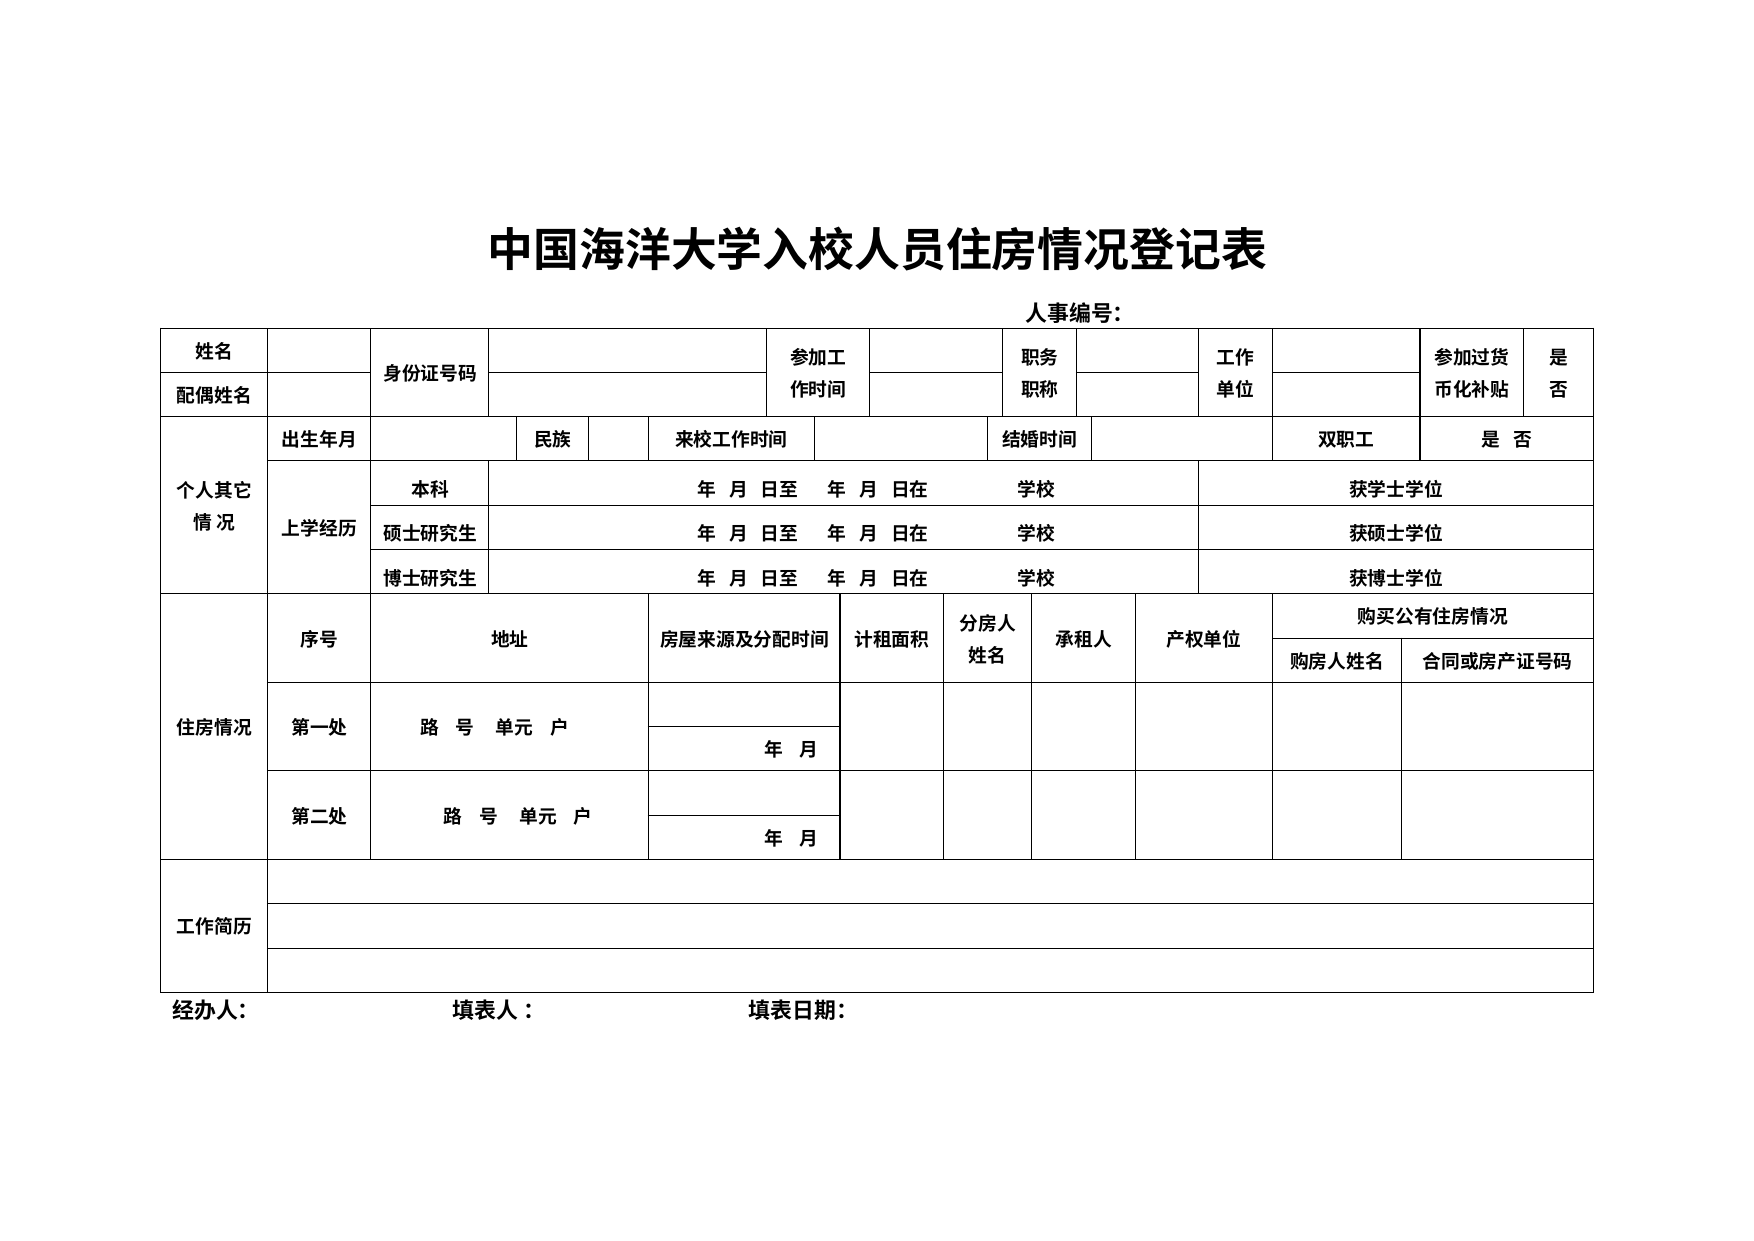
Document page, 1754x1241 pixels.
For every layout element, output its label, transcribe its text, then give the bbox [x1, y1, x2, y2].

table_cell 来校工作时间 [649, 417, 814, 460]
table_header 姓名 [161, 329, 267, 372]
table_header [870, 329, 1002, 372]
table_cell [1136, 771, 1272, 859]
table_cell 配偶姓名 [161, 373, 267, 416]
table_cell 路 号 单元 户 [371, 771, 648, 859]
table_cell [649, 683, 839, 726]
table_cell 博士研究生 [371, 550, 488, 593]
table_cell 获学士学位 [1199, 461, 1593, 505]
table_cell 房屋来源及分配时间 [649, 594, 839, 682]
table_cell 地址 [371, 594, 648, 682]
table_cell 计租面积 [841, 594, 943, 682]
table_cell 民族 [517, 417, 588, 460]
table_cell 购买公有住房情况 [1273, 594, 1593, 637]
table_header 是 否 [1524, 329, 1593, 416]
table_cell 上学经历 [268, 461, 370, 593]
table_cell [268, 904, 1593, 947]
table_cell [1136, 683, 1272, 770]
table_cell 分房人姓名 [944, 594, 1031, 682]
table_cell [589, 417, 648, 460]
table_cell [268, 373, 370, 416]
table_cell [1273, 373, 1419, 416]
text 经办人： 填表人 ： 填表日期： [150, 993, 1604, 1025]
table_cell 序号 [268, 594, 370, 682]
table_cell 是 否 [1421, 417, 1593, 460]
table_cell 年 月 日至 年 月 日在 学校 [489, 506, 1198, 549]
table_cell 年 月 日至 年 月 日在 学校 [489, 461, 1198, 505]
table_cell [1402, 771, 1593, 859]
table_cell [944, 683, 1031, 770]
table_cell [1273, 683, 1401, 770]
table_cell [1032, 683, 1135, 770]
table_cell 第二处 [268, 771, 370, 859]
table_cell 第一处 [268, 683, 370, 770]
table_cell 本科 [371, 461, 488, 505]
table_header [489, 329, 766, 372]
table_header 参加工 作时间 [767, 329, 869, 416]
table_cell [489, 373, 766, 416]
table_cell 出生年月 [268, 417, 370, 460]
table_header 参加过货币化补贴 [1421, 329, 1523, 416]
table_cell 个人其它情 况 [161, 417, 267, 593]
table_cell [1273, 771, 1401, 859]
text 中国海洋大学入校人员住房情况登记表 [150, 198, 1604, 295]
text 人事编号： [150, 295, 1604, 328]
table_cell 硕士研究生 [371, 506, 488, 549]
table_cell 年 月 [649, 816, 839, 859]
table_cell 年 月 日至 年 月 日在 学校 [489, 550, 1198, 593]
table_cell 获硕士学位 [1199, 506, 1593, 549]
table_cell [944, 771, 1031, 859]
table_cell 住房情况 [161, 594, 267, 859]
table_cell [268, 860, 1593, 903]
table_header 身份证号码 [371, 329, 488, 416]
table_cell 年 月 [649, 727, 839, 770]
table_cell [649, 771, 839, 814]
table_cell 结婚时间 [988, 417, 1091, 460]
table_cell [1077, 373, 1198, 416]
table_cell 合同或房产证号码 [1402, 639, 1593, 682]
table_cell 工作简历 [161, 860, 267, 992]
table_cell 承租人 [1032, 594, 1135, 682]
table_header [1077, 329, 1198, 372]
table_cell [841, 771, 943, 859]
table_cell [1032, 771, 1135, 859]
table_header 工作 单位 [1199, 329, 1272, 416]
table_cell [371, 417, 516, 460]
table_cell [815, 417, 987, 460]
table_cell 路 号 单元 户 [371, 683, 648, 770]
table_cell 双职工 [1273, 417, 1419, 460]
table_cell 获博士学位 [1199, 550, 1593, 593]
table_header [268, 329, 370, 372]
table_cell [268, 949, 1593, 992]
table_cell [1402, 683, 1593, 770]
table_header [1273, 329, 1419, 372]
table_cell 产权单位 [1136, 594, 1272, 682]
table_cell [870, 373, 1002, 416]
table_cell 购房人姓名 [1273, 639, 1401, 682]
table_cell [841, 683, 943, 770]
table_header 职务 职称 [1003, 329, 1076, 416]
table_cell [1092, 417, 1272, 460]
